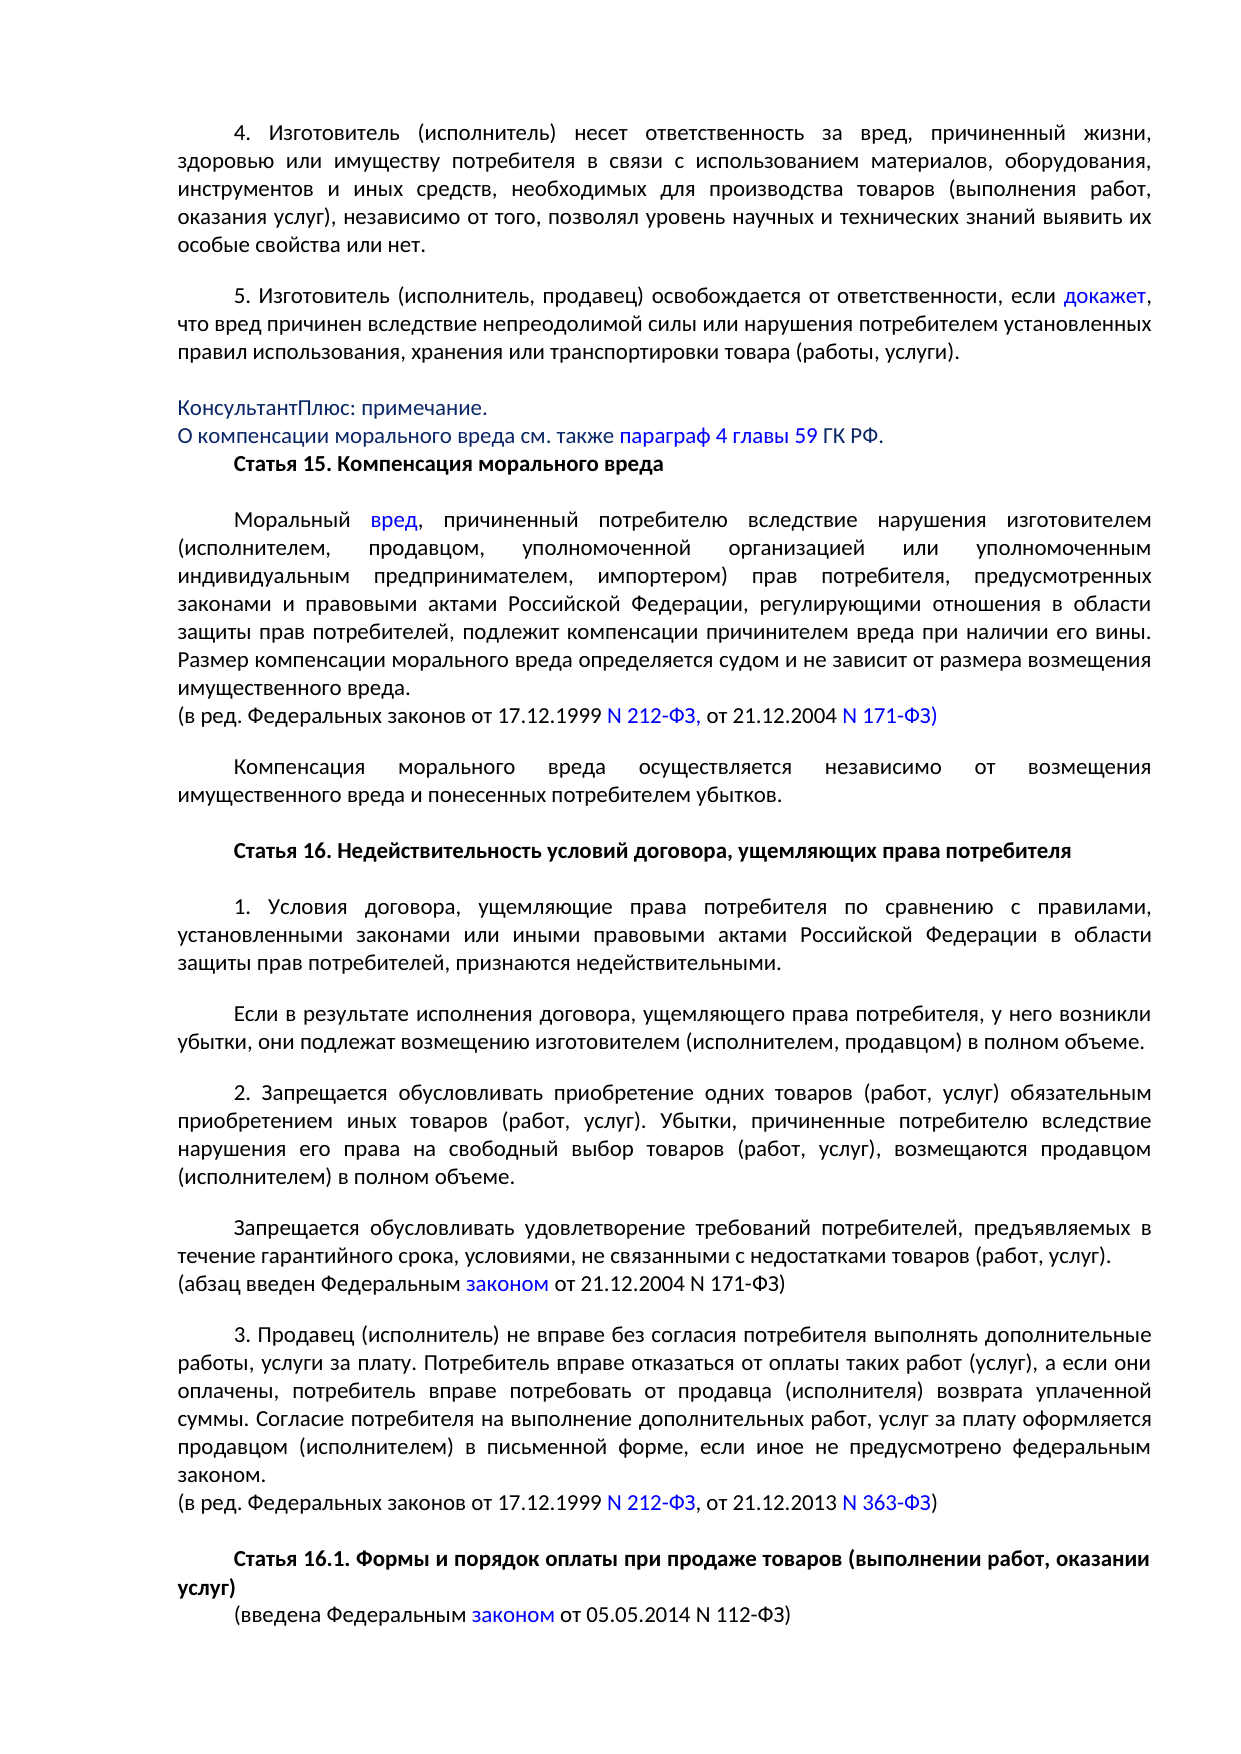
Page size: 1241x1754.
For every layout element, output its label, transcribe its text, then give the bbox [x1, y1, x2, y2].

text 2. Запрещается обусловливать приобретение одних товаров (работ, услуг) обязательным приобретением иных товаров (работ, услуг). Убытки, причиненные потребителю вследствие нарушения его права на свободный выбор товаров (работ, услуг), возмещаются продавцом (исполнителем) в полном объеме. [177, 1078, 1152, 1191]
text (абзац введен Федеральным законом от 21.12.2004 N 171-ФЗ) [177, 1269, 1152, 1297]
text Запрещается обусловливать удовлетворение требований потребителей, предъявляемых в течение гарантийного срока, условиями, не связанными с недостатками товаров (работ, услуг). [177, 1213, 1152, 1269]
text (в ред. Федеральных законов от 17.12.1999 N 212-ФЗ, от 21.12.2004 N 171-ФЗ) [177, 701, 1152, 729]
title Статья 15. Компенсация морального вреда [177, 449, 1152, 477]
text (в ред. Федеральных законов от 17.12.1999 N 212-ФЗ, от 21.12.2013 N 363-ФЗ) [177, 1488, 1152, 1517]
text Моральный вред, причиненный потребителю вследствие нарушения изготовителем (исполнителем, продавцом, уполномоченной организацией или уполномоченным индивидуальным предпринимателем, импортером) прав потребителя, предусмотренных законами и правовыми актами Российской Федерации, регулирующими отношения в области защиты прав потребителей, подлежит компенсации причинителем вреда при наличии его вины. Размер компенсации морального вреда определяется судом и не зависит от размера возмещения имущественного вреда. [177, 505, 1152, 701]
text (введена Федеральным законом от 05.05.2014 N 112-ФЗ) [177, 1601, 1152, 1629]
text 4. Изготовитель (исполнитель) несет ответственность за вред, причиненный жизни, здоровью или имуществу потребителя в связи с использованием материалов, оборудования, инструментов и иных средств, необходимых для производства товаров (выполнения работ, оказания услуг), независимо от того, позволял уровень научных и технических знаний выявить их особые свойства или нет. [177, 118, 1152, 258]
text 3. Продавец (исполнитель) не вправе без согласия потребителя выполнять дополнительные работы, услуги за плату. Потребитель вправе отказаться от оплаты таких работ (услуг), а если они оплачены, потребитель вправе потребовать от продавца (исполнителя) возврата уплаченной суммы. Согласие потребителя на выполнение дополнительных работ, услуг за плату оформляется продавцом (исполнителем) в письменной форме, если иное не предусмотрено федеральным законом. [177, 1320, 1152, 1488]
text Если в результате исполнения договора, ущемляющего права потребителя, у него возникли убытки, они подлежат возмещению изготовителем (исполнителем, продавцом) в полном объеме. [177, 999, 1152, 1056]
title Статья 16. Недействительность условий договора, ущемляющих права потребителя [177, 836, 1152, 864]
text 1. Условия договора, ущемляющие права потребителя по сравнению с правилами, установленными законами или иными правовыми актами Российской Федерации в области защиты прав потребителей, признаются недействительными. [177, 892, 1152, 977]
text Компенсация морального вреда осуществляется независимо от возмещения имущественного вреда и понесенных потребителем убытков. [177, 752, 1152, 808]
text КонсультантПлюс: примечание. [177, 393, 1152, 421]
text 5. Изготовитель (исполнитель, продавец) освобождается от ответственности, если докажет, что вред причинен вследствие непреодолимой силы или нарушения потребителем установленных правил использования, хранения или транспортировки товара (работы, услуги). [177, 281, 1152, 365]
title Статья 16.1. Формы и порядок оплаты при продаже товаров (выполнении работ, оказании услуг) [177, 1544, 1152, 1601]
text О компенсации морального вреда см. также параграф 4 главы 59 ГК РФ. [177, 421, 1152, 449]
